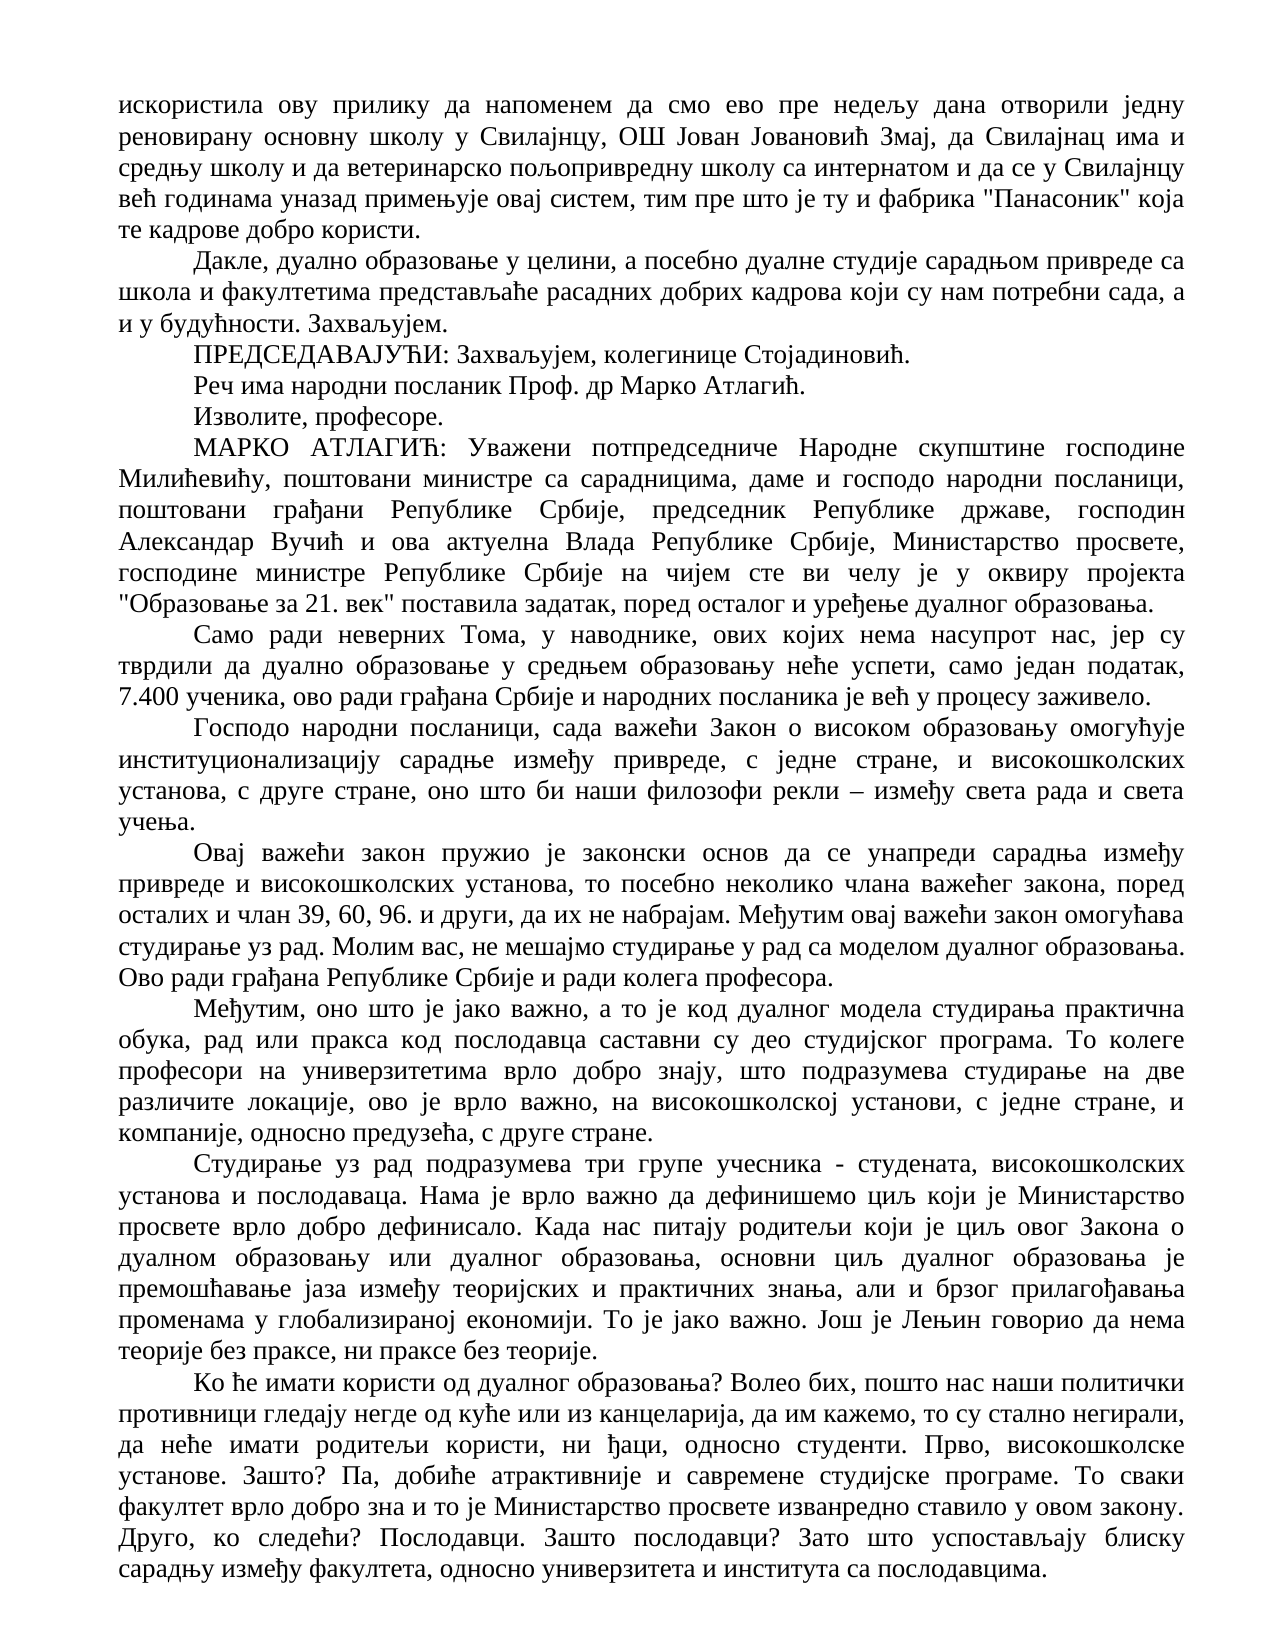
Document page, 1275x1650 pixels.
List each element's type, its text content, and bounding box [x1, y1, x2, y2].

text Дакле, дуално образовање у целини, а посебно дуалне студије сарадњом привреде са школа и факултетима представљаће расадних добрих кадрова који су нам потребни сада, а и у будућности. Захваљујем. [118, 244, 1186, 338]
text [118, 89, 1186, 244]
text Студирање уз рад подразумева три групе учесника - студената, високошколских установа и послодаваца. Нама је врло важно да дефинишемо циљ који је Министарство просвете врло добро дефинисало. Када нас питају родитељи који је циљ овог Закона о дуалном образовању или дуалног образовања, основни циљ дуалног образовања је премошћавање јаза између теоријских и практичних знања, али и брзог прилагођавања променама у глобализираној економији. То је јако важно. Још је Лењин говорио да нема теорије без праксе, ни праксе без теорије. [118, 1148, 1186, 1366]
text МАРКО АТЛАГИЋ: Уважени потпредседниче Народне скупштине господине Милићевићу, поштовани министре са сарадницима, даме и господо народни посланици, поштовани грађани Републике Србије, председник Републике државе, господин Александар Вучић и ова актуелна Влада Републике Србије, Министарство просвете, господине министре Републике Србије на чијем сте ви челу је у оквиру пројекта "Образовање за 21. век" поставила задатак, поред осталог и уређење дуалног образовања. [118, 431, 1186, 618]
text Реч има народни посланик Проф. др Марко Атлагић. [118, 369, 1186, 400]
text Овај важећи закон пружио је законски основ да се унапреди сарадња између привреде и високошколских установа, то посебно неколико члана важећег закона, поред осталих и члан 39, 60, 96. и други, да их не набрајам. Међутим овај важећи закон омогућава студирање уз рад. Молим вас, не мешајмо студирање у рад са моделом дуалног образовања. Ово ради грађана Републике Србије и ради колега професора. [118, 836, 1186, 992]
text Ко ће имати користи од дуалног образовања? Волео бих, пошто нас наши политички противници гледају негде од куће или из канцеларија, да им кажемо, то су стално негирали, да неће имати родитељи користи, ни ђаци, односно студенти. Прво, високошколске установе. Зашто? Па, добиће атрактивније и савремене студијске програме. То сваки факултет врло добро зна и то је Министарство просвете изванредно ставило у овом закону. Друго, ко следећи? Послодавци. Зашто послодавци? Зато што успостављају блиску сарадњу између факултета, односно универзитета и института са послодавцима. [118, 1366, 1186, 1584]
text Изволите, професоре. [118, 400, 1186, 431]
text Само ради неверних Тома, у наводнике, ових којих нема насупрот нас, јер су тврдили да дуално образовање у средњем образовању неће успети, само један податак, 7.400 ученика, ово ради грађана Србије и народних посланика је већ у процесу заживело. [118, 618, 1186, 712]
text ПРЕДСЕДАВАЈУЋИ: Захваљујем, колегинице Стојадиновић. [118, 338, 1186, 369]
text Међутим, оно што је јако важно, а то је код дуалног модела студирања практична обука, рад или пракса код послодавца саставни су део студијског програма. То колеге професори на универзитетима врло добро знају, што подразумева студирање на две различите локације, ово је врло важно, на високошколској установи, с једне стране, и компаније, односно предузећа, с друге стране. [118, 992, 1186, 1148]
text Господо народни посланици, сада важећи Закон о високом образовању омогућује институционализацију сарадње између привреде, с једне стране, и високошколских установа, с друге стране, оно што би наши филозофи рекли – између света рада и света учења. [118, 712, 1186, 836]
